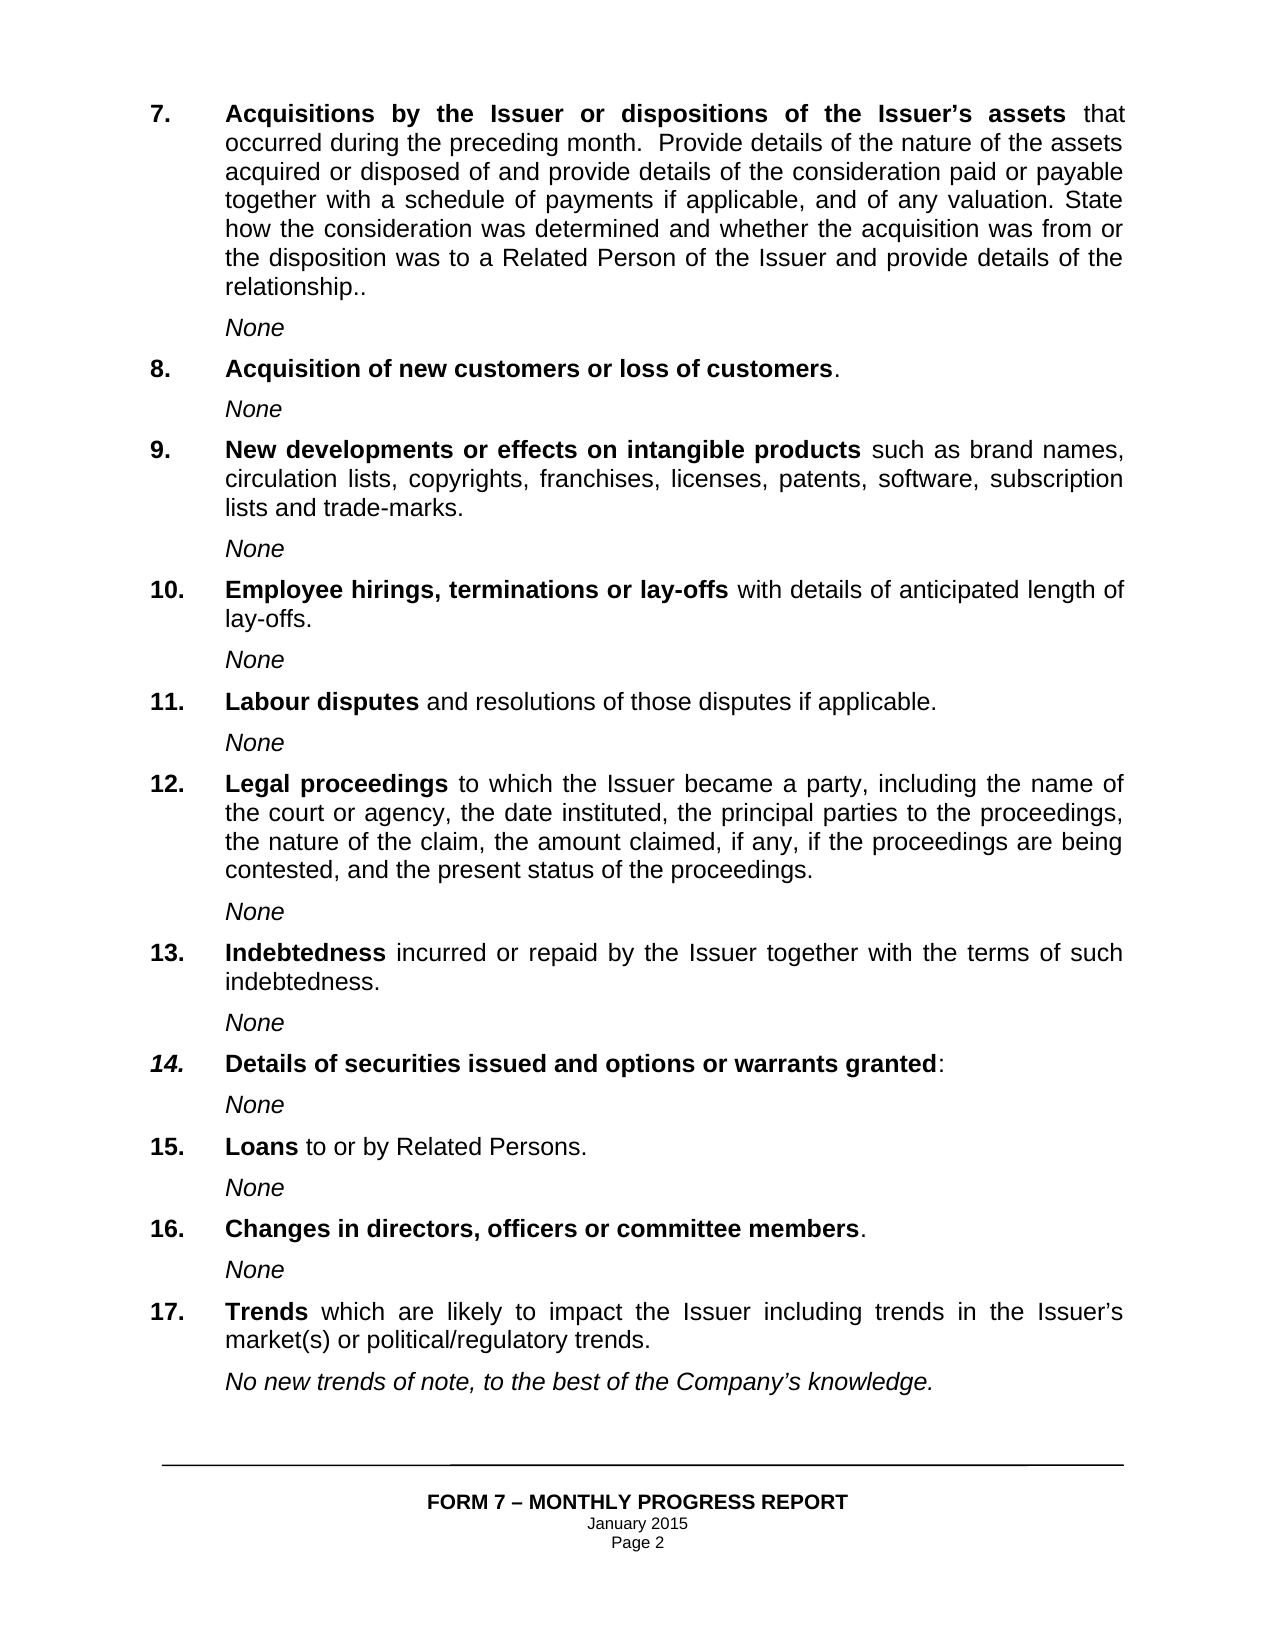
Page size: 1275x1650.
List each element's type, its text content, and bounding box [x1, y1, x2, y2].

list None [225, 534, 1125, 563]
list None [225, 1173, 1125, 1202]
list Labour disputes and resolutions of those disputes if applicable. [150, 687, 1125, 715]
list Acquisitions by the Issuer or dispositions of the Issuer’s assets that occurred during the preceding month. Provide details of the nature of the assets acquired or disposed of and provide details of the consideration paid or payable together with a schedule of payments if applicable, and of any valuation. State how the consideration was determined and whether the acquisition was from or the disposition was to a Related Person of the Issuer and provide details of the relationship.. [150, 99, 1125, 300]
list Details of securities issued and options or warrants granted: [150, 1049, 1125, 1078]
list Indebtedness incurred or repaid by the Issuer together with the terms of such indebtedness. [150, 938, 1125, 995]
list None [225, 897, 1125, 925]
list Changes in directors, officers or committee members. [150, 1214, 1125, 1243]
list New developments or effects on intangible products such as brand names, circulation lists, copyrights, franchises, licenses, patents, software, subscription lists and trade-marks. [150, 435, 1125, 522]
list Loans to or by Related Persons. [150, 1132, 1125, 1160]
list None [225, 728, 1125, 757]
list None [225, 395, 1125, 423]
list None [225, 313, 1125, 342]
list Trends which are likely to impact the Issuer including trends in the Issuer’s market(s) or political/regulatory trends. [150, 1297, 1125, 1354]
list None [225, 1255, 1125, 1284]
list None [225, 1090, 1125, 1119]
list None [225, 1008, 1125, 1037]
list Acquisition of new customers or loss of customers. [150, 354, 1125, 383]
list No new trends of note, to the best of the Company’s knowledge. [225, 1367, 1125, 1395]
list Legal proceedings to which the Issuer became a party, including the name of the court or agency, the date instituted, the principal parties to the proceedings, the nature of the claim, the amount claimed, if any, if the proceedings are being contested, and the present status of the proceedings. [150, 769, 1125, 884]
list None [225, 645, 1125, 674]
list Employee hirings, terminations or lay-offs with details of anticipated length of lay-offs. [150, 575, 1125, 633]
